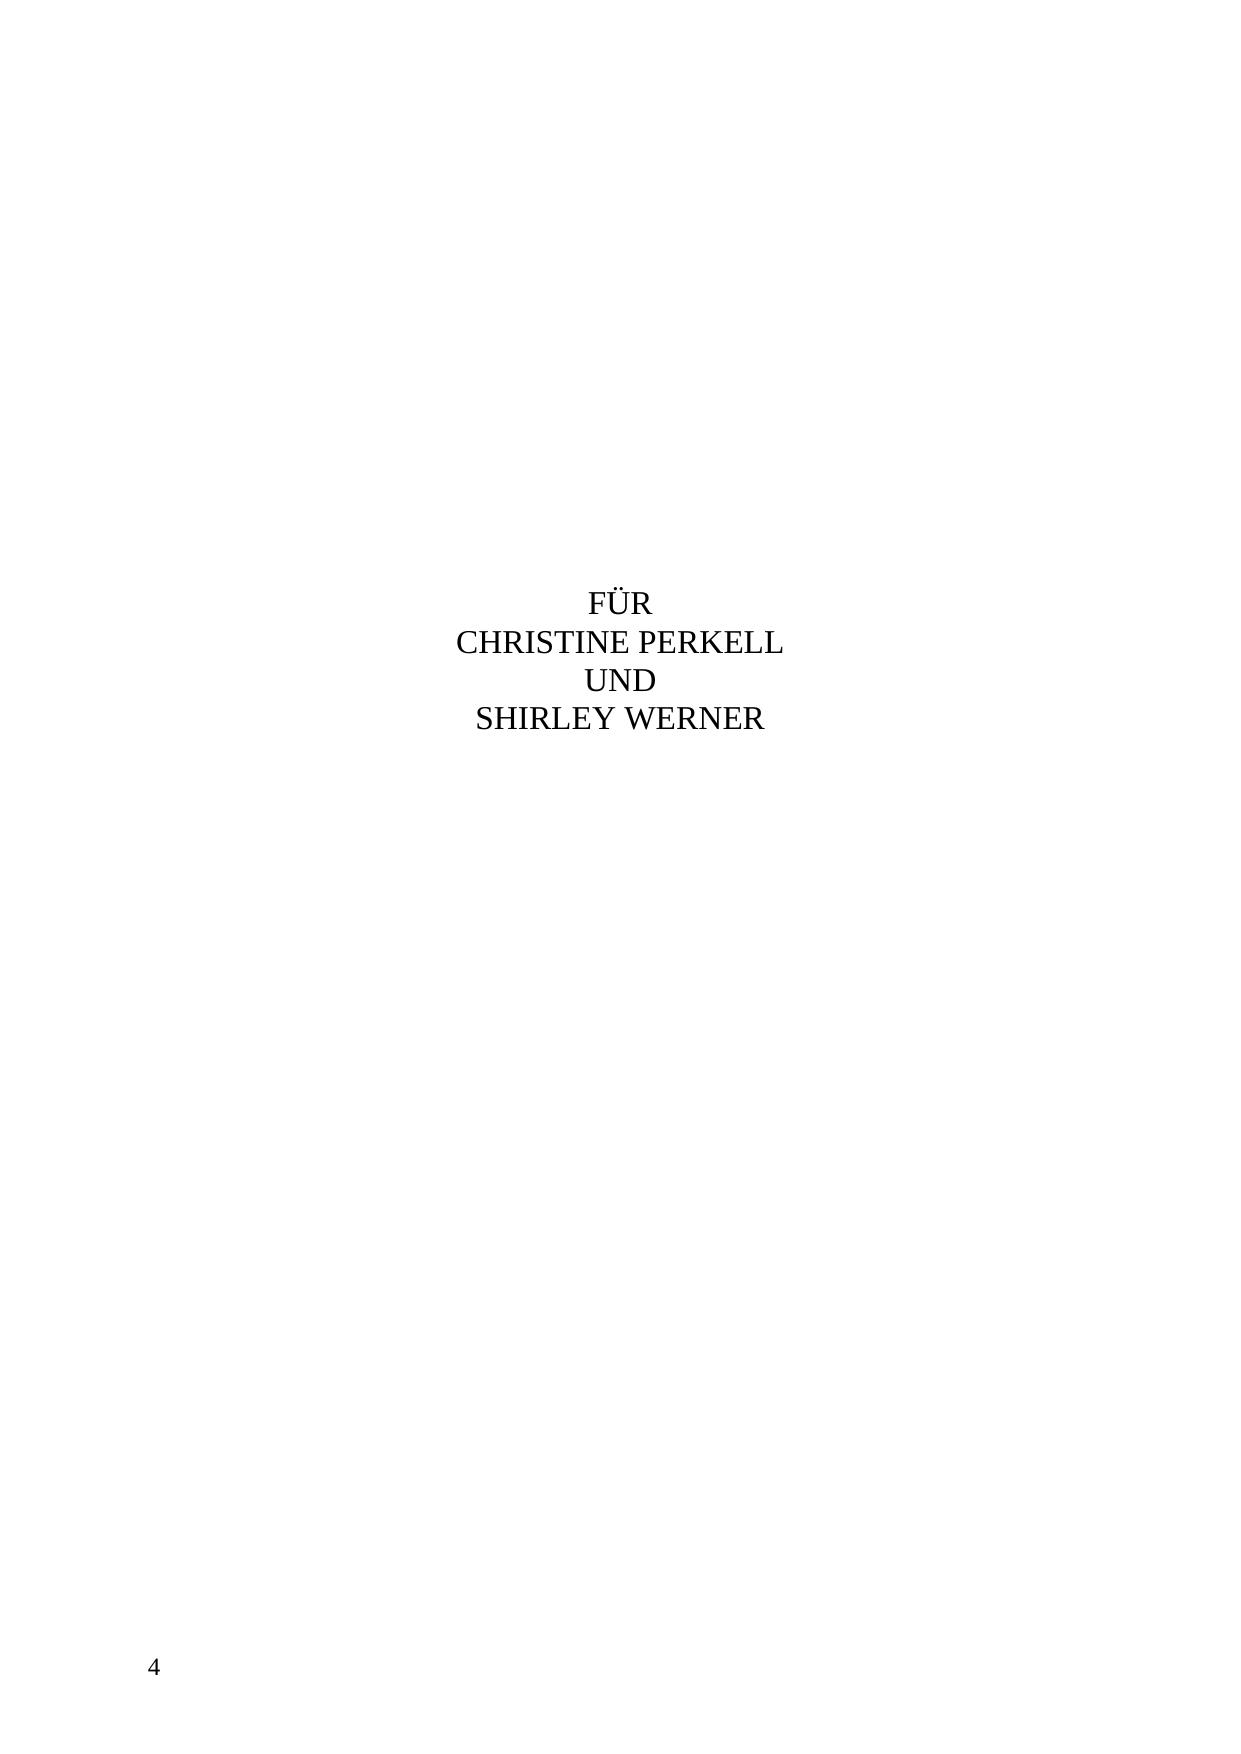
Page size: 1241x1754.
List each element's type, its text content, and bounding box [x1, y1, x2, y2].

text UND [148, 660, 1093, 699]
text CHRISTINE PERKELL [148, 622, 1093, 660]
text SHIRLEY WERNER [148, 699, 1093, 737]
text FÜR [148, 584, 1093, 622]
